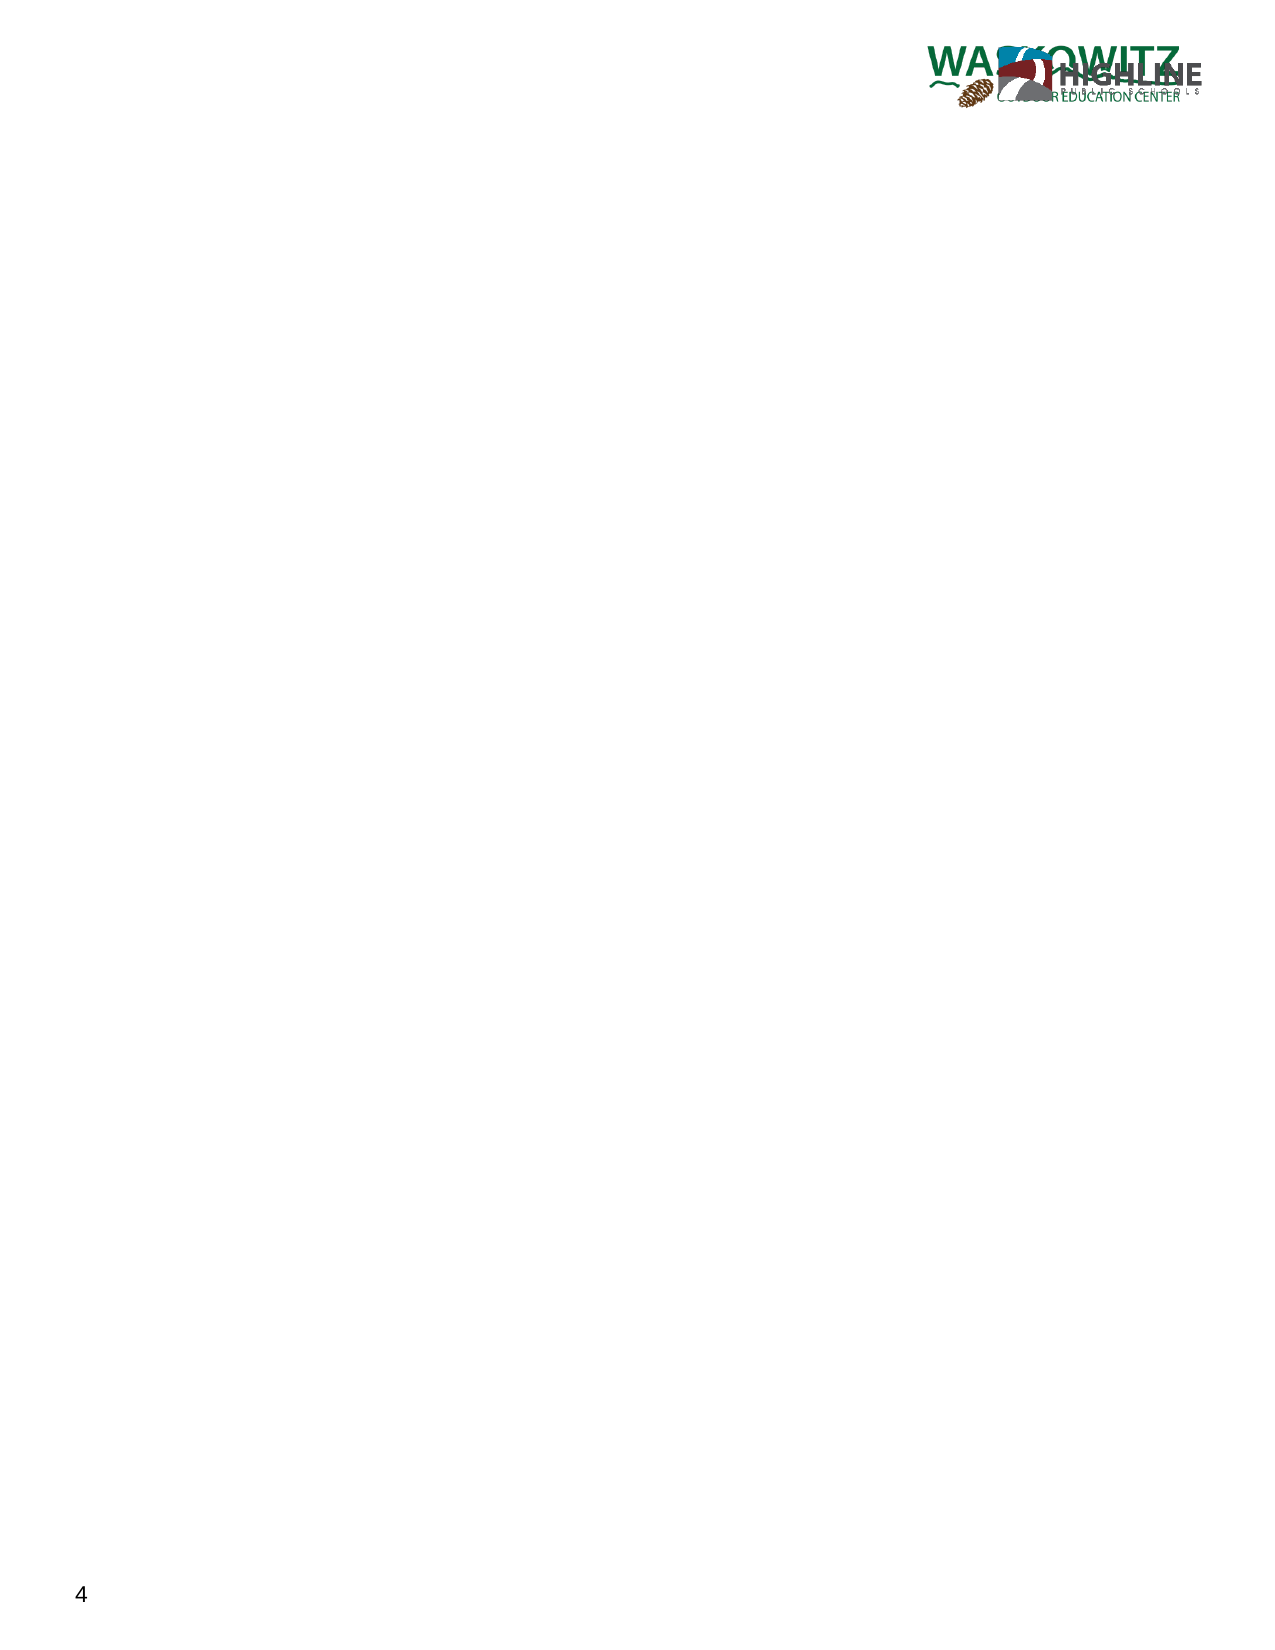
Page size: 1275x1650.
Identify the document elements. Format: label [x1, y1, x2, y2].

picture [906, 27, 1225, 121]
